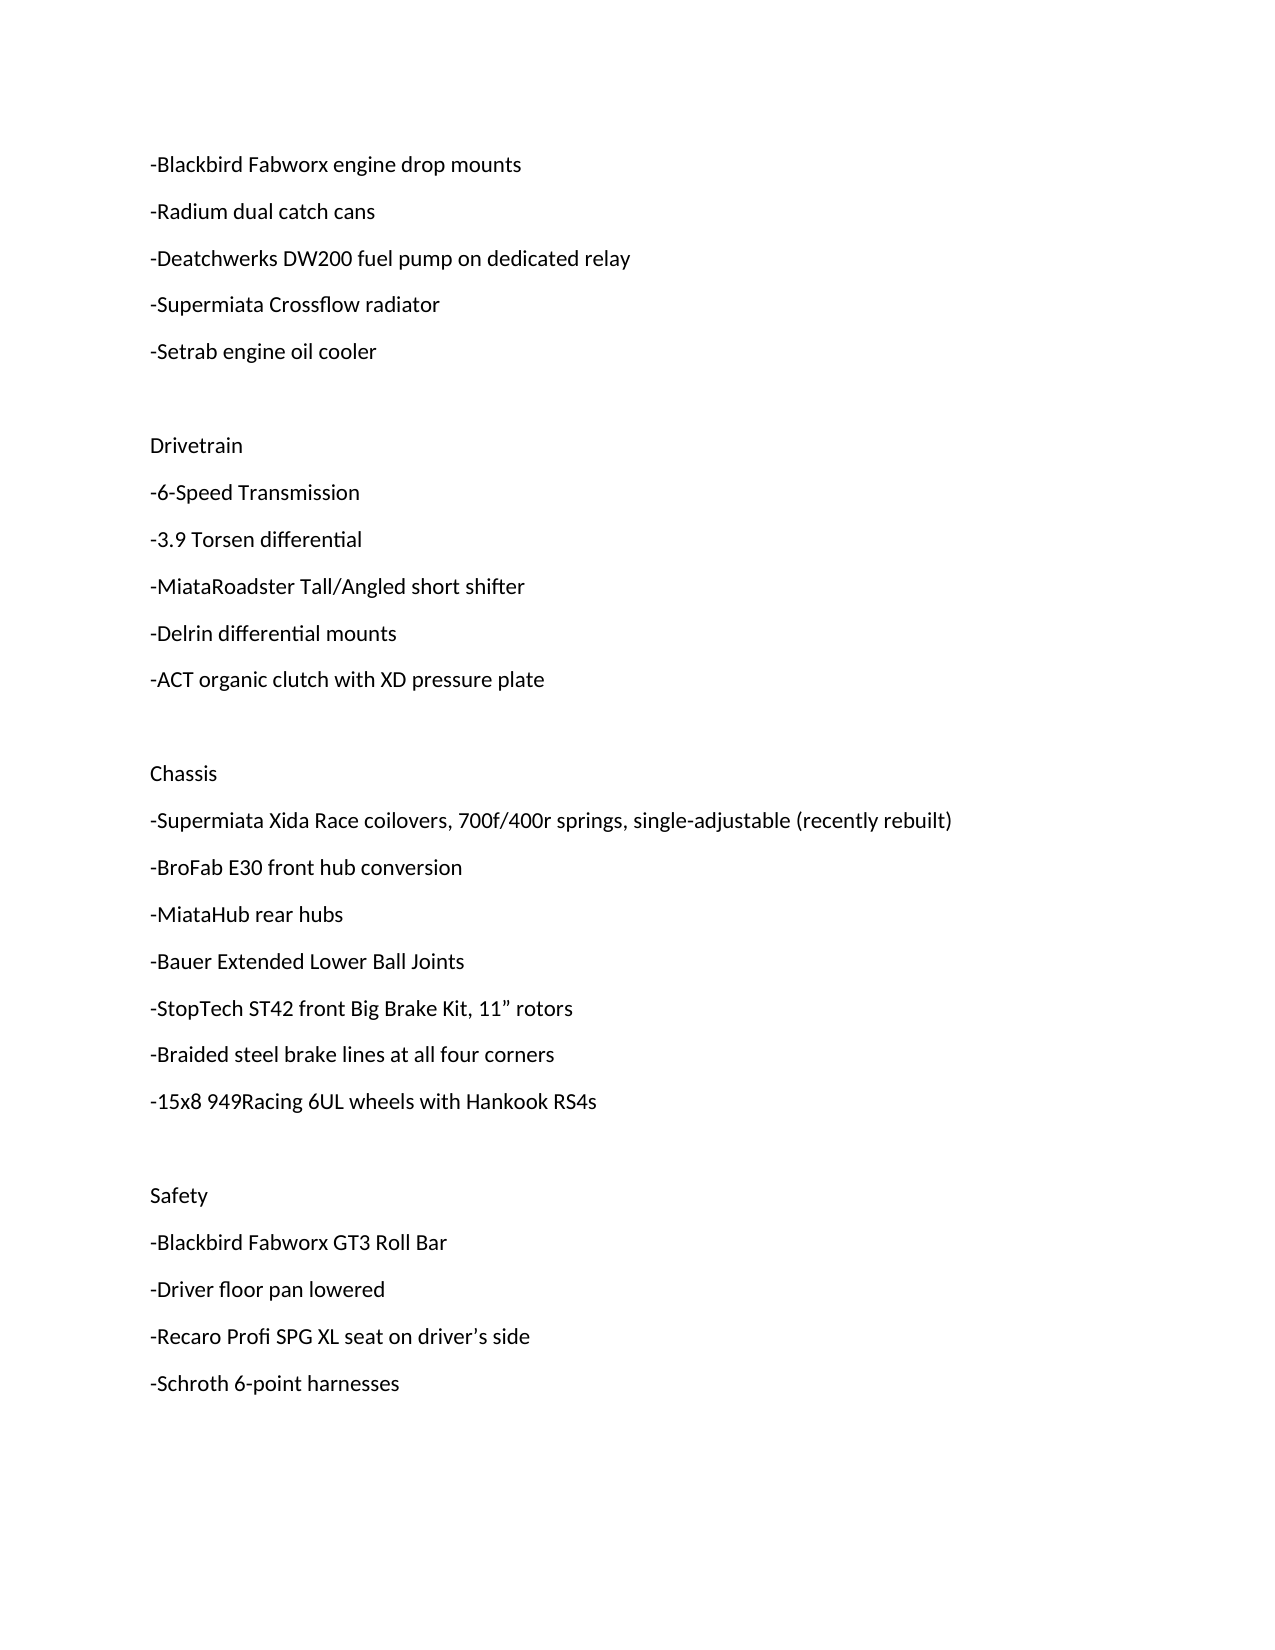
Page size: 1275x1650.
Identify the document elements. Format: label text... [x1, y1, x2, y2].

text Drivetrain [150, 431, 1125, 459]
text -15x8 949Racing 6UL wheels with Hankook RS4s [150, 1087, 1125, 1116]
text -Bauer Extended Lower Ball Joints [150, 947, 1125, 975]
text -BroFab E30 front hub conversion [150, 853, 1125, 881]
text -Radium dual catch cans [150, 197, 1125, 225]
text -Deatchwerks DW200 fuel pump on dedicated relay [150, 244, 1125, 272]
text Safety [150, 1181, 1125, 1209]
text -Supermiata Crossflow radiator [150, 291, 1125, 319]
text -6-Speed Transmission [150, 478, 1125, 506]
text -Schroth 6-point harnesses [150, 1369, 1125, 1397]
text Chassis [150, 759, 1125, 787]
text -Braided steel brake lines at all four corners [150, 1041, 1125, 1069]
text -MiataHub rear hubs [150, 900, 1125, 928]
text -Recaro Profi SPG XL seat on driver’s side [150, 1322, 1125, 1350]
text -Driver floor pan lowered [150, 1275, 1125, 1303]
text -Supermiata Xida Race coilovers, 700f/400r springs, single-adjustable (recently rebuilt) [150, 806, 1125, 834]
text -Blackbird Fabworx engine drop mounts [150, 150, 1125, 178]
text -MiataRoadster Tall/Angled short shifter [150, 572, 1125, 600]
text -Setrab engine oil cooler [150, 337, 1125, 366]
text -3.9 Torsen differential [150, 525, 1125, 553]
text -ACT organic clutch with XD pressure plate [150, 666, 1125, 694]
text -Delrin differential mounts [150, 619, 1125, 647]
text -StopTech ST42 front Big Brake Kit, 11” rotors [150, 994, 1125, 1022]
text -Blackbird Fabworx GT3 Roll Bar [150, 1228, 1125, 1256]
